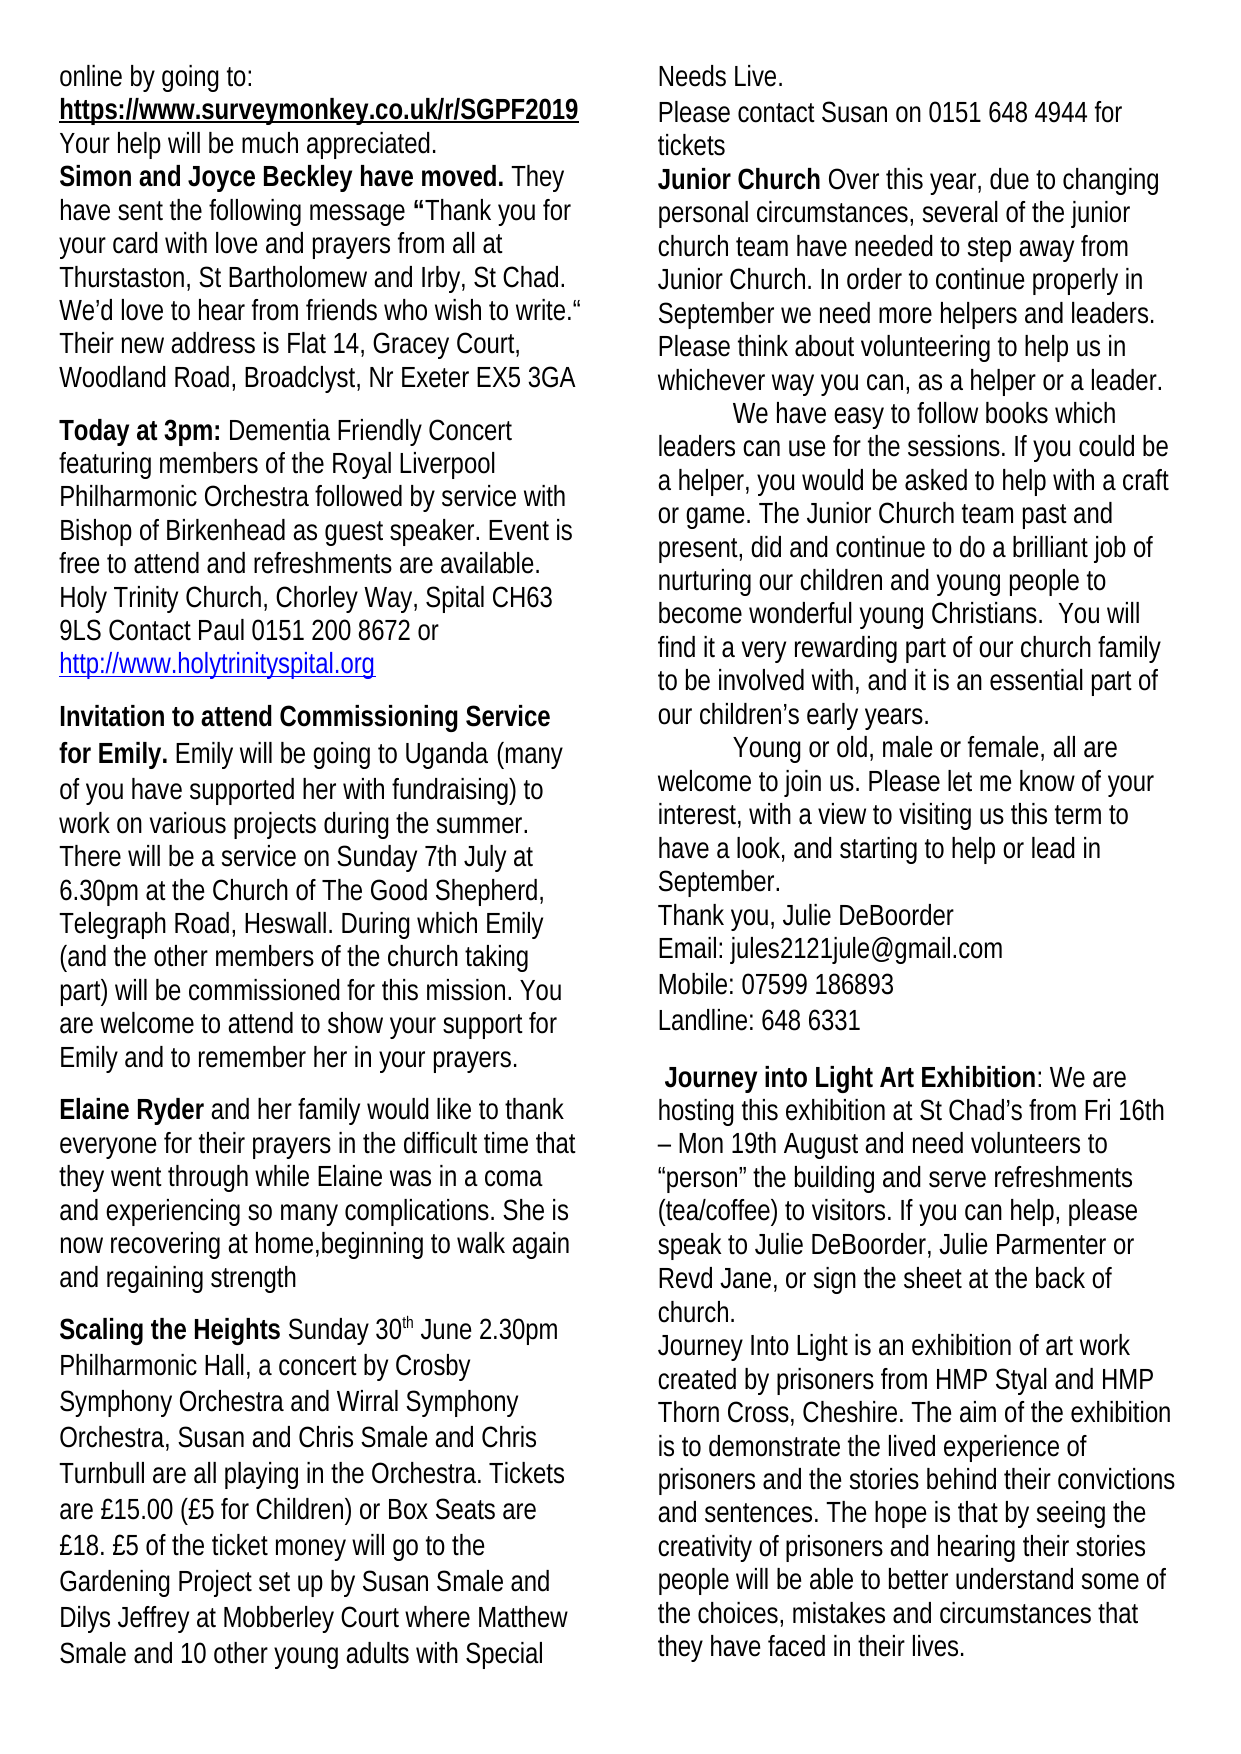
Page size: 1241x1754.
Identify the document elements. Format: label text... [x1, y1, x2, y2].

text Please contact Susan on 0151 648 4944 for tickets [658, 95, 1181, 162]
text Elaine Ryder and her family would like to thank everyone for their prayers in the difficult time that they went through while Elaine was in a coma and experiencing so many complications. She is now recovering at home,beginning to walk again and regaining strength [59, 1092, 583, 1293]
text Thank you, Julie DeBoorder [658, 898, 1181, 931]
text Your help will be much appreciated. [59, 126, 583, 159]
text Today at 3pm: Dementia Friendly Concert featuring members of the Royal Liverpool Philharmonic Orchestra followed by service with Bishop of Birkenhead as guest speaker. Event is free to attend and refreshments are available. Holy Trinity Church, Chorley Way, Spital CH63 9LS Contact Paul 0151 200 8672 or http://www.holytrinityspital.org [59, 413, 583, 680]
text We have easy to follow books which leaders can use for the sessions. If you could be a helper, you would be asked to help with a craft or game. The Junior Church team past and present, did and continue to do a brilliant job of nurturing our children and young people to become wonderful young Christians. You will find it a very rewarding part of our church family to be involved with, and it is an essential part of our children’s early years. [658, 396, 1181, 730]
text Young or old, male or female, all are welcome to join us. Please let me know of your interest, with a view to visiting us this term to have a look, and starting to help or lead in September. [658, 730, 1181, 898]
text Invitation to attend Commissioning Service for Emily. Emily will be going to Uganda (many of you have supported her with fundraising) to work on various projects during the summer. There will be a service on Sunday 7th July at 6.30pm at the Church of The Good Shepherd, Telegraph Road, Heswall. During which Emily (and the other members of the church taking part) will be commissioned for this mission. You are welcome to attend to show your support for Emily and to remember her in your prayers. [59, 699, 583, 1073]
text Journey Into Light is an exhibition of art work created by prisoners from HMP Styal and HMP Thorn Cross, Cheshire. The aim of the exhibition is to demonstrate the lived experience of prisoners and the stories behind their convictions and sentences. The hope is that by seeing the creativity of prisoners and hearing their stories people will be able to better understand some of the choices, mistakes and circumstances that they have faced in their lives. [658, 1328, 1181, 1663]
text Email: jules2121jule@gmail.com [658, 931, 1181, 964]
text Simon and Joyce Beckley have moved. They have sent the following message “Thank you for your card with love and prayers from all at Thurstaston, St Bartholomew and Irby, St Chad. We’d love to hear from friends who wish to write.“ Their new address is Flat 14, Gracey Court, Woodland Road, Broadclyst, Nr Exeter EX5 3GA [59, 159, 583, 393]
text Journey into Light Art Exhibition: We are hosting this exhibition at St Chad’s from Fri 16th – Mon 19th August and need volunteers to “person” the building and serve refreshments (tea/coffee) to visitors. If you can help, please speak to Julie DeBoorder, Julie Parmenter or Revd Jane, or sign the sheet at the back of church. [658, 1060, 1181, 1328]
text Scaling the Heights Sunday 30th June 2.30pm Philharmonic Hall, a concert by Crosby Symphony Orchestra and Wirral Symphony Orchestra, Susan and Chris Smale and Chris Turnbull are all playing in the Orchestra. Tickets are £15.00 (£5 for Children) or Box Seats are £18. £5 of the ticket money will go to the Gardening Project set up by Susan Smale and Dilys Jeffrey at Mobberley Court where Matthew Smale and 10 other young adults with Special Needs Live. [59, 1312, 583, 1670]
text Landline: 648 6331 [658, 1003, 1181, 1037]
text Mobile: 07599 186893 [658, 967, 1181, 1001]
text Junior Church Over this year, due to changing personal circumstances, several of the junior church team have needed to step away from Junior Church. In order to continue properly in September we need more helpers and leaders. Please think about volunteering to help us in whichever way you can, as a helper or a leader. [658, 162, 1181, 396]
